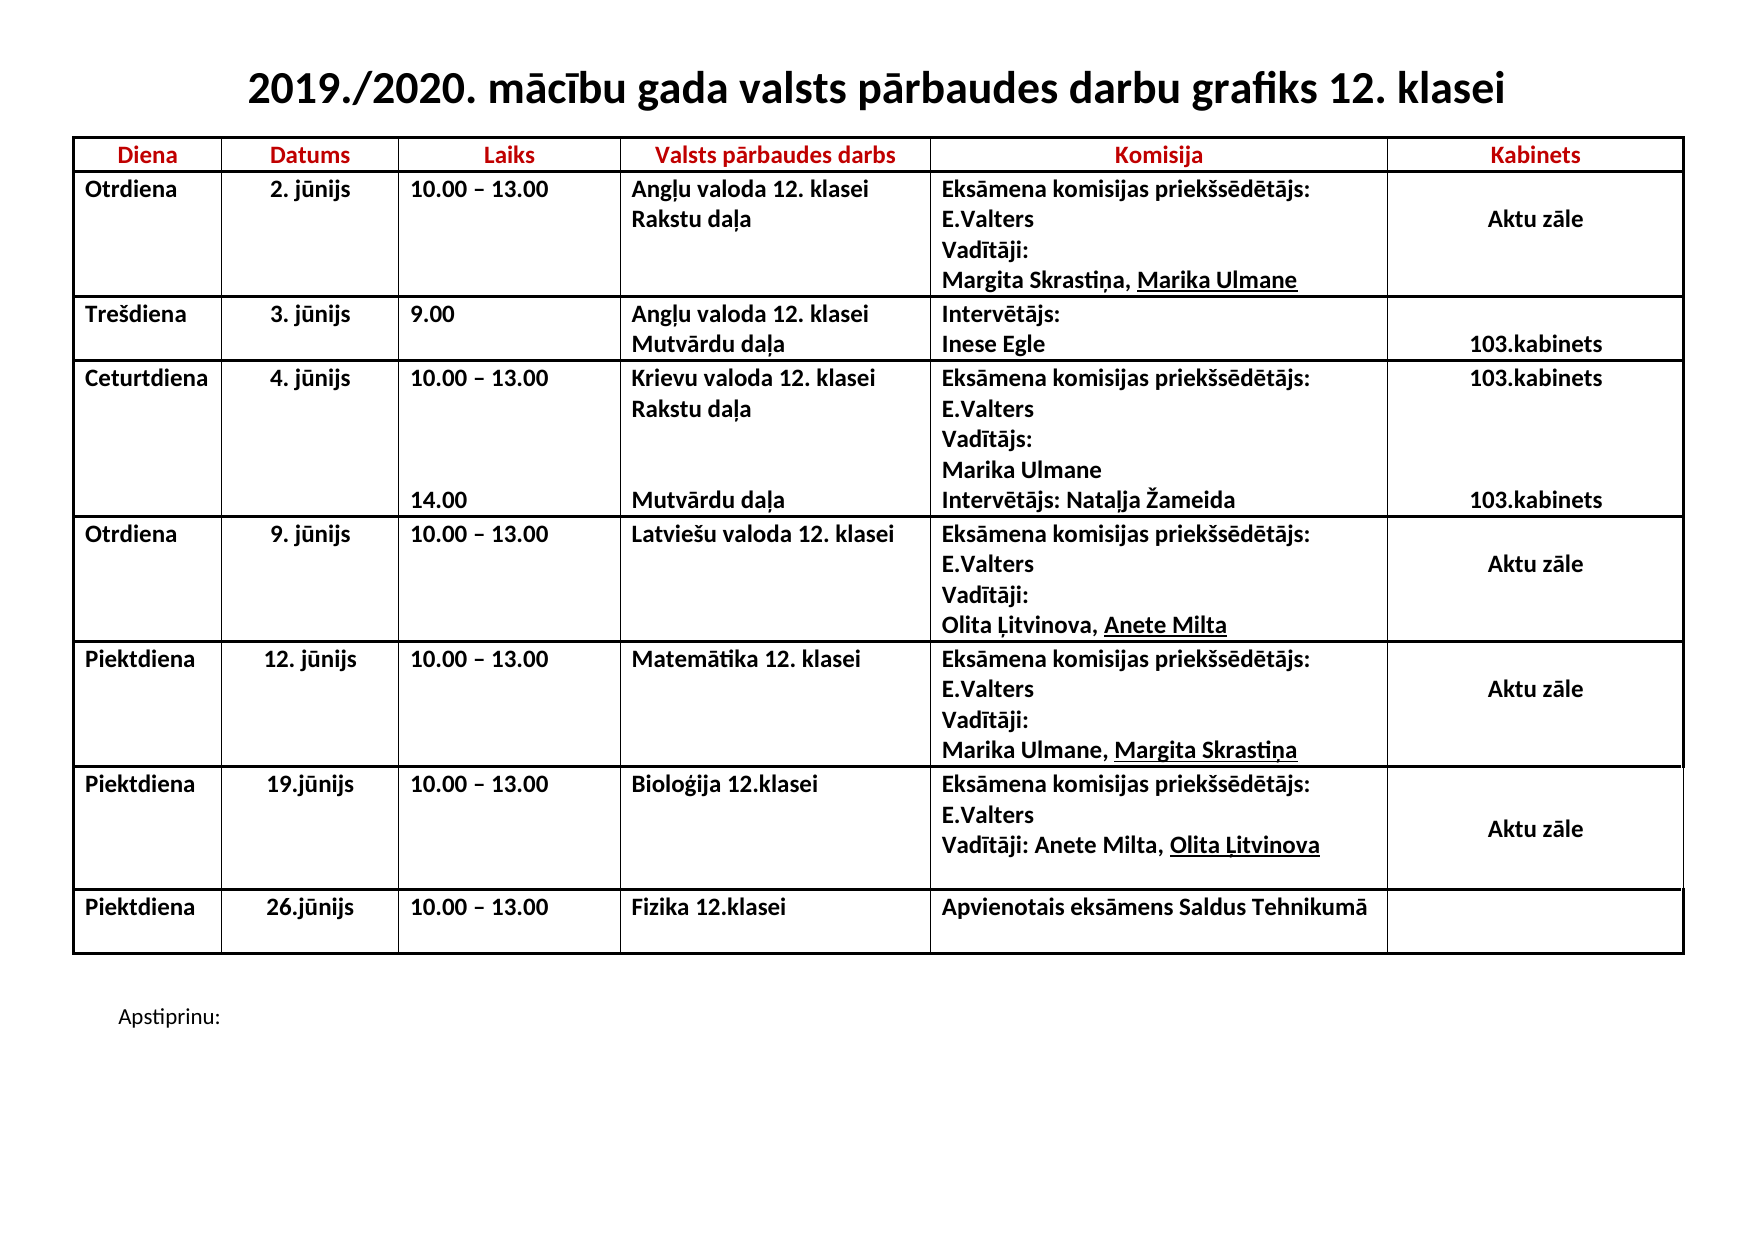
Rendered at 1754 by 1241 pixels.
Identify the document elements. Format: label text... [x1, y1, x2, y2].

table_cell Aktu zāle [1388, 643, 1682, 765]
table_cell Piektdiena [75, 891, 221, 952]
table_cell Matemātika 12. klasei [621, 643, 930, 765]
table_cell [1388, 888, 1682, 952]
table_cell Angļu valoda 12. klasei Mutvārdu daļa [621, 298, 930, 359]
table_cell Eksāmena komisijas priekšsēdētājs: E.Valters Vadītāji: Anete Milta, Olita Ļitvinova [931, 768, 1387, 888]
table_cell 103.kabinets 103.kabinets [1388, 362, 1682, 515]
table_cell 10.00 – 13.00 [399, 768, 620, 888]
table_cell 10.00 – 13.00 [399, 891, 620, 952]
table_header Diena [75, 139, 221, 170]
table_cell Bioloģija 12.klasei [621, 768, 930, 888]
table_cell 9. jūnijs [222, 518, 398, 640]
table_header Kabinets [1388, 139, 1682, 170]
text 2019./2020. mācību gada valsts pārbaudes darbu grafiks 12. klasei [118, 59, 1636, 115]
table_cell Intervētājs: Inese Egle [931, 298, 1387, 359]
table_cell 10.00 – 13.00 [399, 173, 620, 295]
table_cell Angļu valoda 12. klasei Rakstu daļa [621, 173, 930, 295]
table_cell Aktu zāle [1388, 518, 1682, 640]
table_cell Eksāmena komisijas priekšsēdētājs: E.Valters Vadītājs: Marika Ulmane Intervētājs: Nataļja Žameida [931, 362, 1387, 515]
table_header Komisija [931, 139, 1387, 170]
table_cell 103.kabinets [1388, 298, 1682, 359]
table_cell Trešdiena [75, 298, 221, 359]
table_cell Apvienotais eksāmens Saldus Tehnikumā [931, 891, 1387, 952]
table_cell Otrdiena [75, 518, 221, 640]
text Apstiprinu: [118, 1002, 1636, 1030]
table_cell Piektdiena [75, 768, 221, 888]
table_cell 10.00 – 13.00 [399, 518, 620, 640]
table_cell Eksāmena komisijas priekšsēdētājs: E.Valters Vadītāji: Marika Ulmane, Margita Skrastiņa [931, 643, 1387, 765]
table_cell 9.00 [399, 298, 620, 359]
table_cell 2. jūnijs [222, 173, 398, 295]
table_header Datums [222, 139, 398, 170]
table_header Valsts pārbaudes darbs [621, 139, 930, 170]
table_cell 4. jūnijs [222, 362, 398, 515]
table_cell Piektdiena [75, 643, 221, 765]
table_cell 3. jūnijs [222, 298, 398, 359]
table_cell Krievu valoda 12. klasei Rakstu daļa Mutvārdu daļa [621, 362, 930, 515]
table_cell Ceturtdiena [75, 362, 221, 515]
table_cell 19.jūnijs [222, 768, 398, 888]
table_cell Eksāmena komisijas priekšsēdētājs: E.Valters Vadītāji: Margita Skrastiņa, Marika Ulmane [931, 173, 1387, 295]
table_cell 10.00 – 13.00 14.00 [399, 362, 620, 515]
table_cell 12. jūnijs [222, 643, 398, 765]
table_cell Aktu zāle [1388, 765, 1683, 888]
table_header Laiks [399, 139, 620, 170]
table_cell Aktu zāle [1388, 173, 1682, 295]
table_cell Otrdiena [75, 173, 221, 295]
table_cell Eksāmena komisijas priekšsēdētājs: E.Valters Vadītāji: Olita Ļitvinova, Anete Milta [931, 518, 1387, 640]
table_cell Latviešu valoda 12. klasei [621, 518, 930, 640]
table_cell Fizika 12.klasei [621, 891, 930, 952]
table_cell 10.00 – 13.00 [399, 643, 620, 765]
table_cell 26.jūnijs [222, 891, 398, 952]
